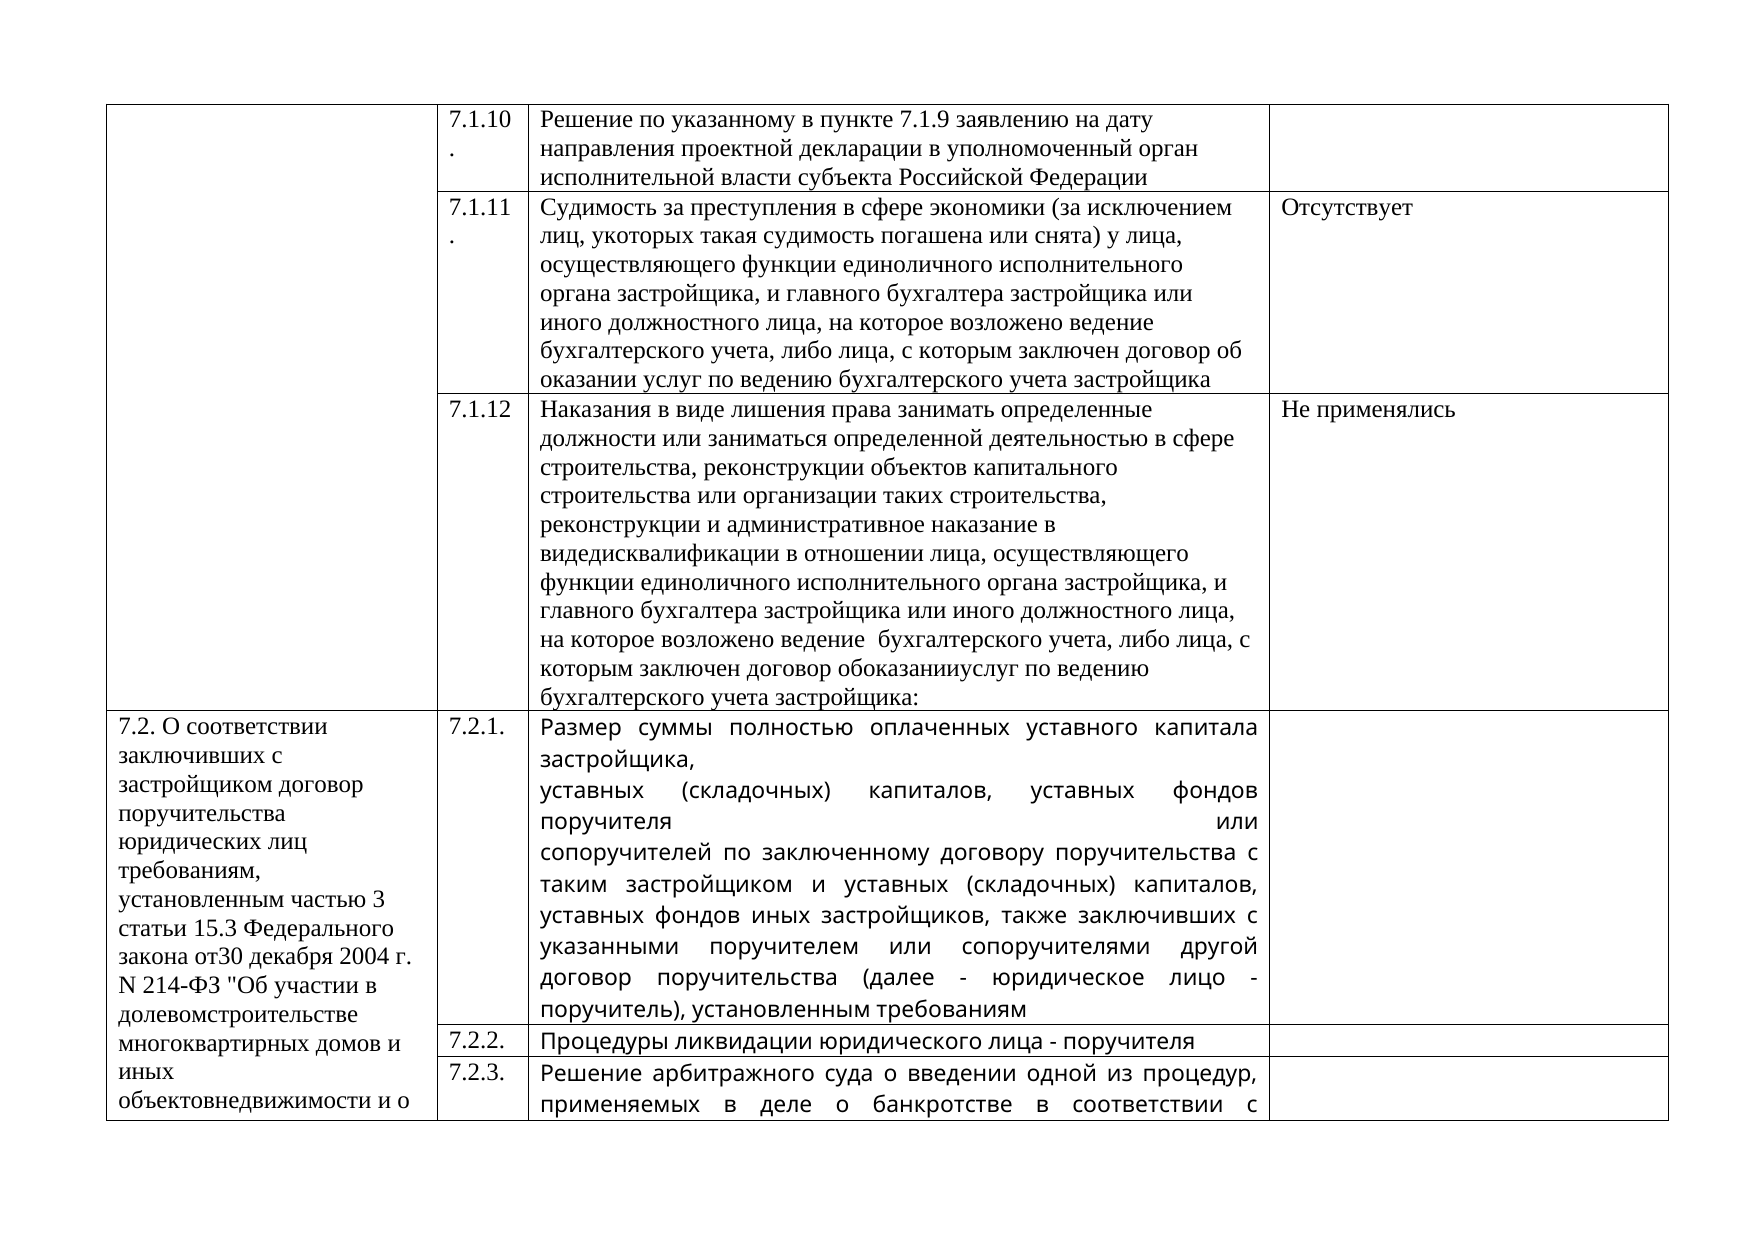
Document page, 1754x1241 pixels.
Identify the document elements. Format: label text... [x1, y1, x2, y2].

table_cell Наказания в виде лишения права занимать определенные должности или заниматься определенной деятельностью в сфере строительства, реконструкции объектов капитального строительства или организации таких строительства, реконструкции и административное наказание в видедисквалификации в отношении лица, осуществляющего функции единоличного исполнительного органа застройщика, и главного бухгалтера застройщика или иного должностного лица, на которое возложено ведение бухгалтерского учета, либо лица, с которым заключен договор обоказанииуслуг по ведению бухгалтерского учета застройщика: [529, 394, 1269, 710]
table_cell [1270, 1057, 1668, 1120]
table_cell Не применялись [1270, 394, 1668, 710]
table_cell 7.1.12 [438, 394, 528, 710]
table_cell Решение по указанному в пункте 7.1.9 заявлению на дату направления проектной декларации в уполномоченный орган исполнительной власти субъекта Российской Федерации [529, 105, 1269, 191]
table_cell 7.2. О соответствии заключивших с застройщиком договор поручительства юридических лиц требованиям, установленным частью 3 статьи 15.3 Федерального закона от30 декабря 2004 г. N 214-ФЗ "Об участии в долевомстроительстве многоквартирных домов и иных объектовнедвижимости и о внесении изменений в некоторые законодательные акты Российской Федерации [107, 711, 437, 1120]
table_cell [529, 1057, 1269, 1120]
table_cell Отсутствует [1270, 192, 1668, 393]
table_cell Размер суммы полностью оплаченных уставного капитала застройщика, уставных (складочных) капиталов, уставных фондов поручителя или сопоручителей по заключенному договору поручительства с таким застройщиком и уставных (складочных) капиталов, уставных фондов иных застройщиков, также заключивших с указанными поручителем или сопоручителями другой договор поручительства (далее - юридическое лицо - поручитель), установленным требованиям [529, 711, 1269, 1024]
table_cell 7.2.3. [438, 1057, 528, 1120]
table_cell 7.1.11. [438, 192, 528, 393]
table_cell [1270, 1025, 1668, 1056]
table_cell 7.1.10. [438, 105, 528, 191]
table_cell Судимость за преступления в сфере экономики (за исключением лиц, укоторых такая судимость погашена или снята) у лица, осуществляющего функции единоличного исполнительного органа застройщика, и главного бухгалтера застройщика или иного должностного лица, на которое возложено ведение бухгалтерского учета, либо лица, с которым заключен договор об оказании услуг по ведению бухгалтерского учета застройщика [529, 192, 1269, 393]
table_cell [1270, 711, 1668, 1024]
table_cell 7.2.1. [438, 711, 528, 1024]
table_cell 7.2.2. [438, 1025, 528, 1056]
table_cell Процедуры ликвидации юридического лица - поручителя [529, 1025, 1269, 1056]
table_cell [1270, 105, 1668, 191]
